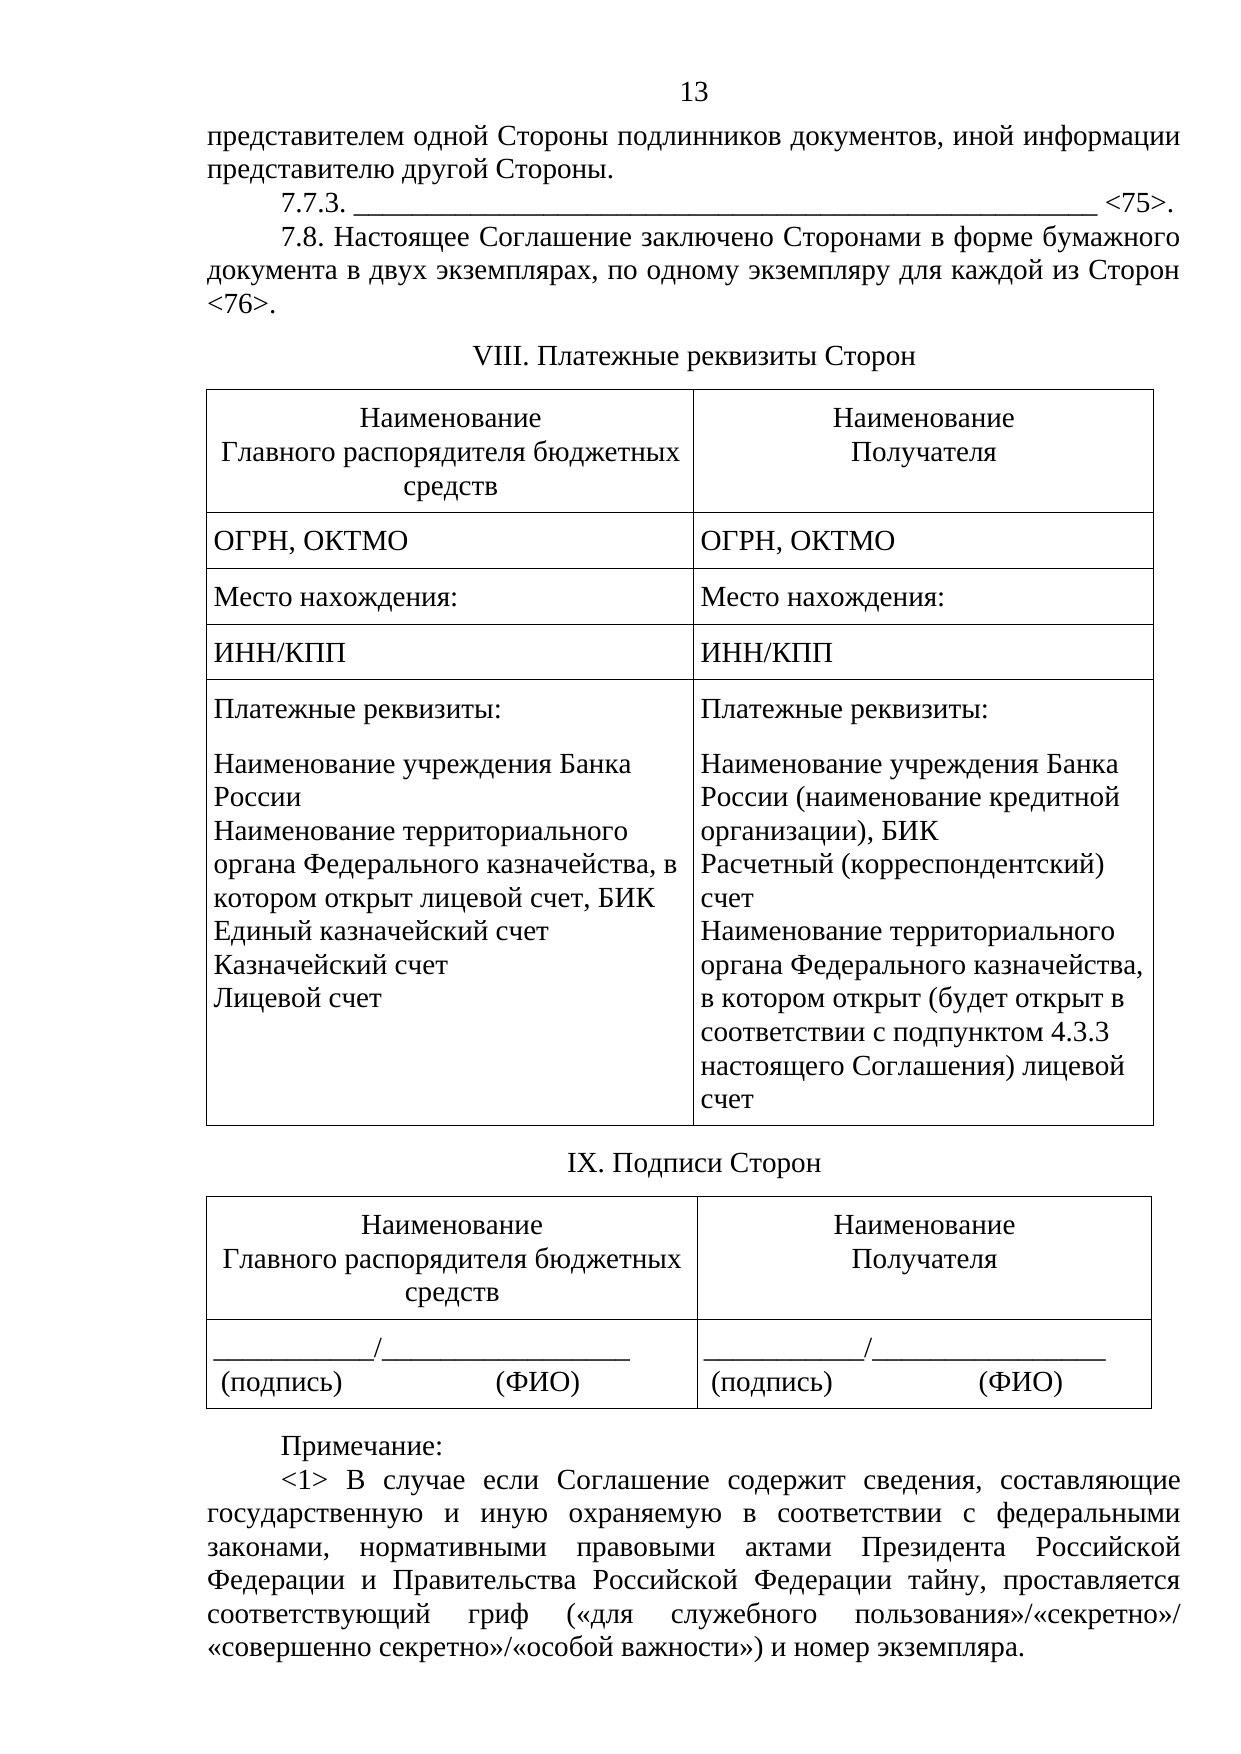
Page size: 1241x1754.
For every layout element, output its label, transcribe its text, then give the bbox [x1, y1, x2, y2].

table_header Наименование Получателя [698, 1197, 1151, 1319]
text Примечание: [207, 1428, 1181, 1462]
table_cell ИНН/КПП [694, 625, 1153, 679]
table_cell Место нахождения: [207, 569, 693, 623]
table_cell Платежные реквизиты: [207, 680, 693, 735]
table_header Наименование Главного распорядителя бюджетных средств [207, 1197, 697, 1319]
table_cell ОГРН, ОКТМО [694, 513, 1153, 568]
table_cell Платежные реквизиты: [694, 680, 1153, 735]
text VIII. Платежные реквизиты Сторон [207, 338, 1181, 372]
table_cell ___________/________________ (подпись) (ФИО) [698, 1320, 1151, 1408]
table_header Наименование Главного распорядителя бюджетных средств [207, 390, 693, 512]
text 7.7.3. ___________________________________________________ <75>. [207, 185, 1181, 219]
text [207, 118, 1181, 185]
table_cell ___________/_________________ (подпись) (ФИО) [207, 1320, 697, 1408]
text IX. Подписи Сторон [207, 1146, 1181, 1179]
text <1> В случае если Соглашение содержит сведения, составляющие государственную и иную охраняемую в соответствии с федеральными законами, нормативными правовыми актами Президента Российской Федерации и Правительства Российской Федерации тайну, проставляется соответствующий гриф («для служебного пользования»/«секретно»/ «совершенно секретно»/«особой важности») и номер экземпляра. [207, 1462, 1181, 1663]
text 7.8. Настоящее Соглашение заключено Сторонами в форме бумажного документа в двух экземплярах, по одному экземпляру для каждой из Сторон <76>. [207, 219, 1181, 319]
table_cell ИНН/КПП [207, 625, 693, 679]
table_cell ОГРН, ОКТМО [207, 513, 693, 568]
table_cell Место нахождения: [694, 569, 1153, 623]
table_header Наименование Получателя [694, 390, 1153, 512]
table_cell Наименование учреждения Банка России Наименование территориального органа Федерального казначейства, в котором открыт лицевой счет, БИК Единый казначейский счет Казначейский счет Лицевой счет [207, 735, 693, 1125]
table_cell Наименование учреждения Банка России (наименование кредитной организации), БИК Расчетный (корреспондентский) счет Наименование территориального органа Федерального казначейства, в котором открыт (будет открыт в соответствии с подпунктом 4.3.3 настоящего Соглашения) лицевой счет [694, 735, 1153, 1125]
